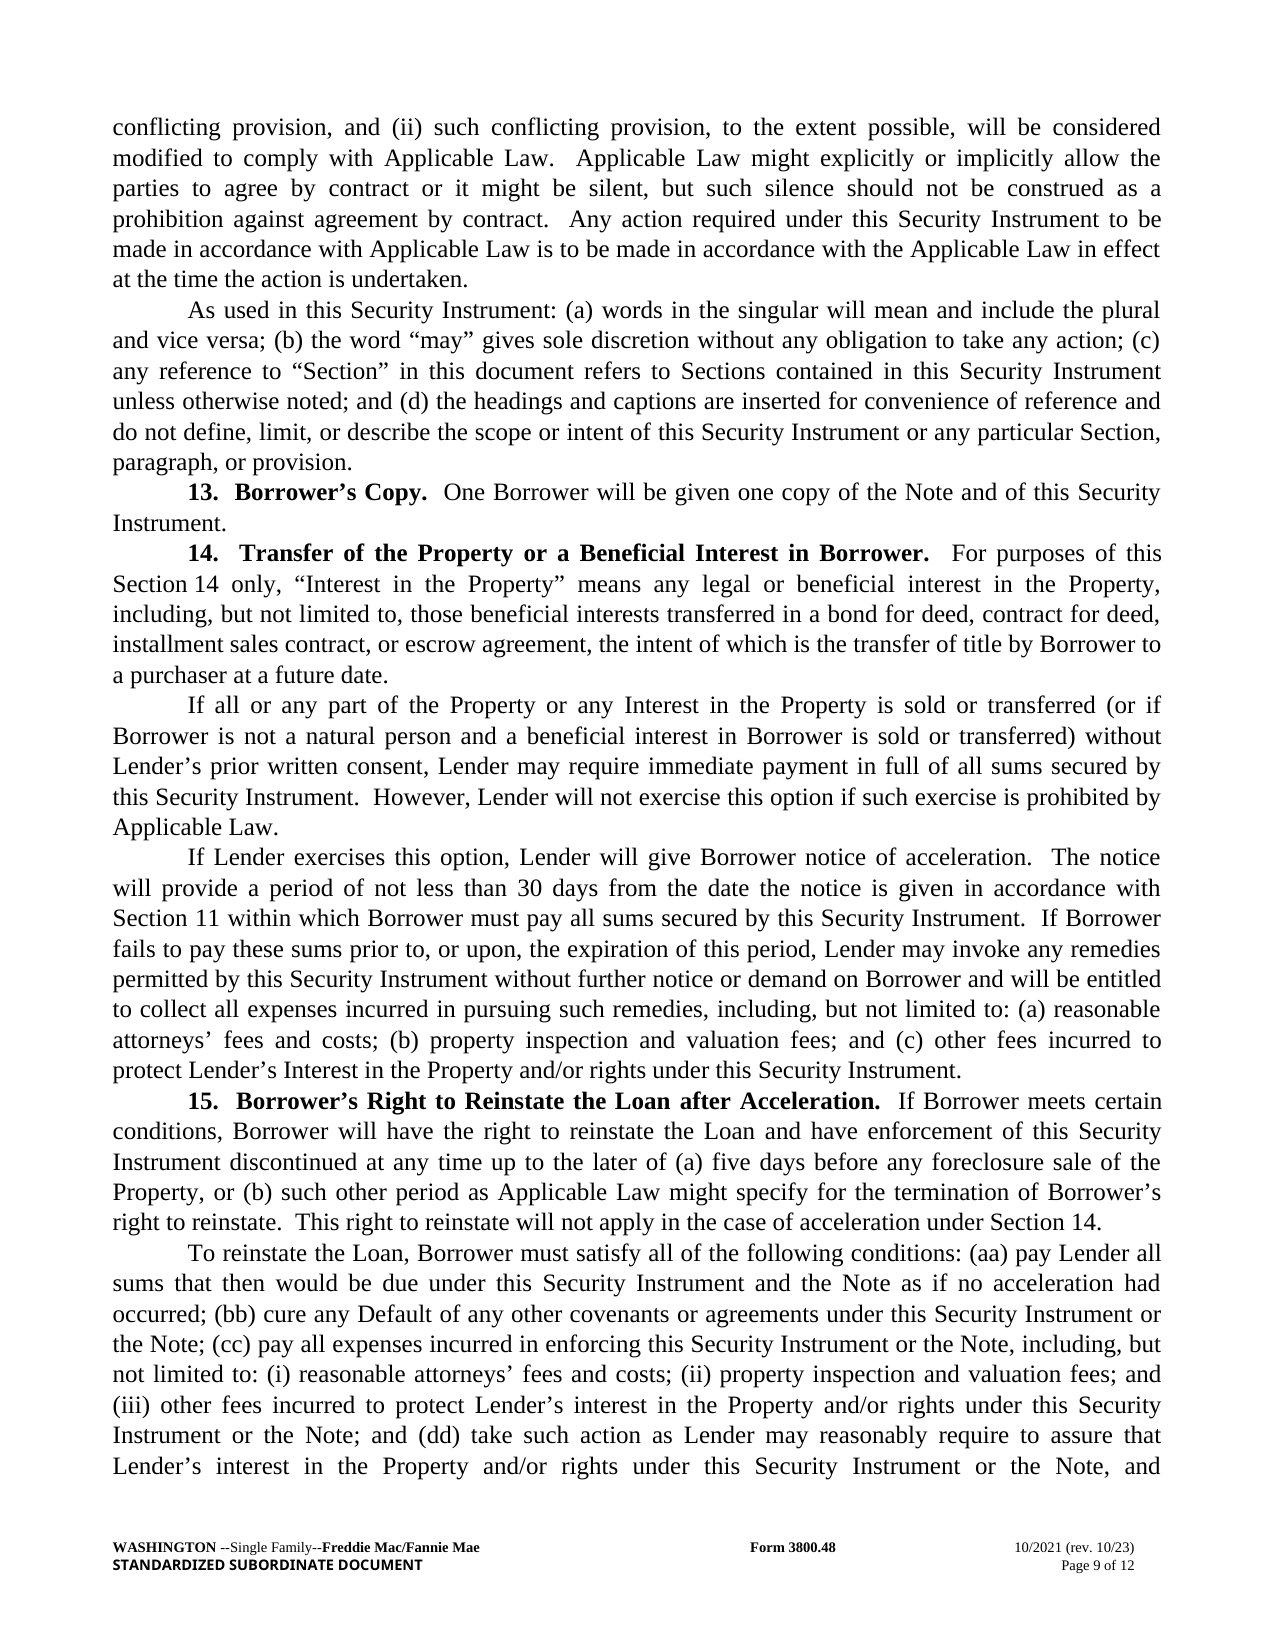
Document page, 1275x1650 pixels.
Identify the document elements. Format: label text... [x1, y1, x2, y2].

text If all or any part of the Property or any Interest in the Property is sold or transferred (or if Borrower is not a natural person and a beneficial interest in Borrower is sold or transferred) without Lender’s prior written consent, Lender may require immediate payment in full of all sums secured by this Security Instrument. However, Lender will not exercise this option if such exercise is prohibited by Applicable Law. [112, 690, 1162, 841]
text 15. Borrower’s Right to Reinstate the Loan after Acceleration. If Borrower meets certain conditions, Borrower will have the right to reinstate the Loan and have enforcement of this Security Instrument discontinued at any time up to the later of (a) five days before any foreclosure sale of the Property, or (b) such other period as Applicable Law might specify for the termination of Borrower’s right to reinstate. This right to reinstate will not apply in the case of acceleration under Section 14. [112, 1086, 1162, 1236]
text As used in this Security Instrument: (a) words in the singular will mean and include the plural and vice versa; (b) the word “may” gives sole discretion without any obligation to take any action; (c) any reference to “Section” in this document refers to Sections contained in this Security Instrument unless otherwise noted; and (d) the headings and captions are inserted for convenience of reference and do not define, limit, or describe the scope or intent of this Security Instrument or any particular Section, paragraph, or provision. [112, 295, 1162, 476]
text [112, 112, 1162, 293]
text If Lender exercises this option, Lender will give Borrower notice of acceleration. The notice will provide a period of not less than 30 days from the date the notice is given in accordance with Section 11 within which Borrower must pay all sums secured by this Security Instrument. If Borrower fails to pay these sums prior to, or upon, the expiration of this period, Lender may invoke any remedies permitted by this Security Instrument without further notice or demand on Borrower and will be entitled to collect all expenses incurred in pursuing such remedies, including, but not limited to: (a) reasonable attorneys’ fees and costs; (b) property inspection and valuation fees; and (c) other fees incurred to protect Lender’s Interest in the Property and/or rights under this Security Instrument. [112, 842, 1162, 1084]
text 13. Borrower’s Copy. One Borrower will be given one copy of the Note and of this Security Instrument. [112, 477, 1162, 537]
text 14. Transfer of the Property or a Beneficial Interest in Borrower. For purposes of this Section 14 only, “Interest in the Property” means any legal or beneficial interest in the Property, including, but not limited to, those beneficial interests transferred in a bond for deed, contract for deed, installment sales contract, or escrow agreement, the intent of which is the transfer of title by Borrower to a purchaser at a future date. [112, 538, 1162, 689]
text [112, 1238, 1162, 1479]
